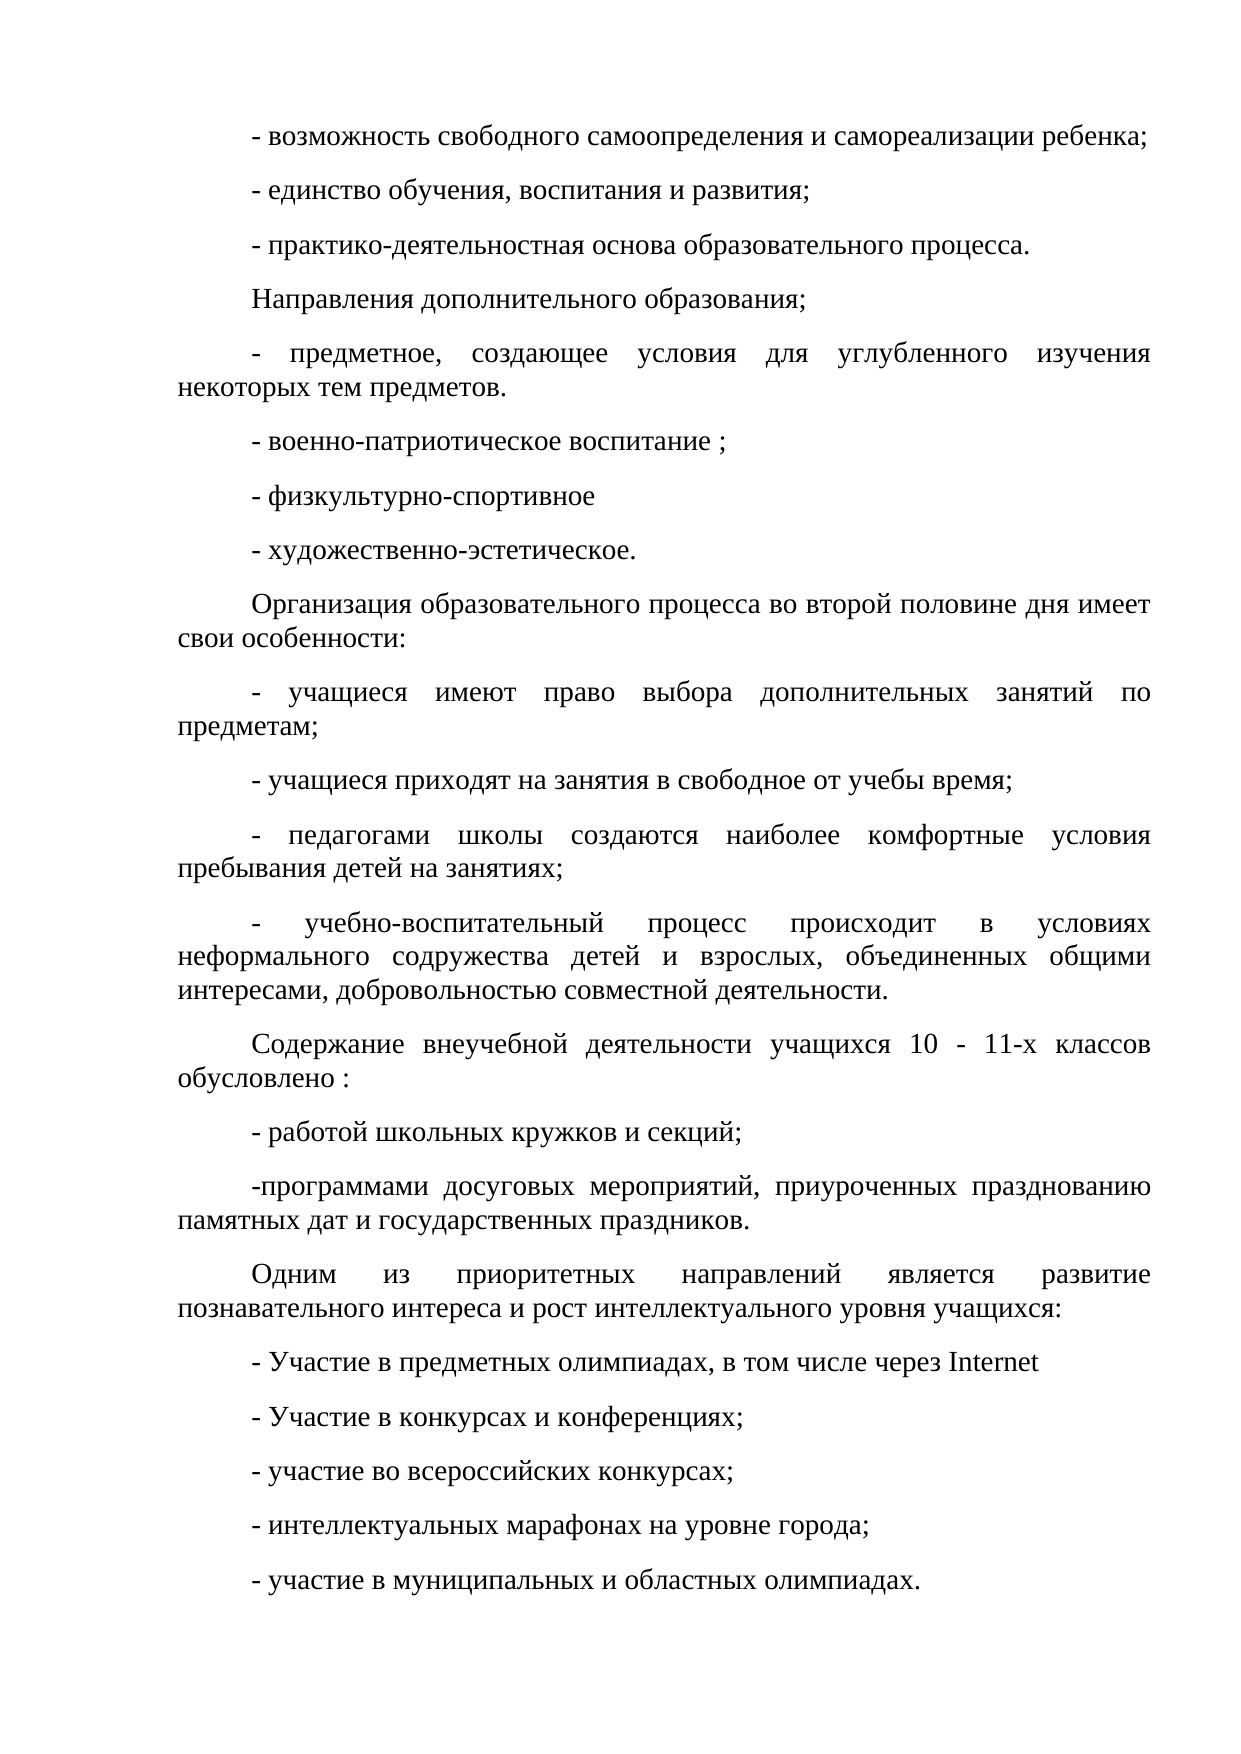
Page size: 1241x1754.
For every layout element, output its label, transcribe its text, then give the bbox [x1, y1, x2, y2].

text - возможность свободного самоопределения и самореализации ребенка; [177, 118, 1152, 152]
text - учащиеся имеют право выбора дополнительных занятий по предметам; [177, 674, 1152, 742]
text Содержание внеучебной деятельности учащихся 10 - 11-х классов обусловлено : [177, 1026, 1152, 1093]
text - военно-патриотическое воспитание ; [177, 423, 1152, 457]
text Направления дополнительного образования; [177, 281, 1152, 315]
text Одним из приоритетных направлений является развитие познавательного интереса и рост интеллектуального уровня учащихся: [177, 1256, 1152, 1323]
text - Участие в предметных олимпиадах, в том числе через Internet [177, 1344, 1152, 1378]
text Организация образовательного процесса во второй половине дня имеет свои особенности: [177, 587, 1152, 654]
text - предметное, создающее условия для углубленного изучения некоторых тем предметов. [177, 336, 1152, 403]
text - физкультурно-спортивное [177, 478, 1152, 511]
text - участие во всероссийских конкурсах; [177, 1453, 1152, 1487]
text - единство обучения, воспитания и развития; [177, 172, 1152, 206]
text - художественно-эстетическое. [177, 532, 1152, 566]
text - участие в муниципальных и областных олимпиадах. [177, 1562, 1152, 1595]
text - работой школьных кружков и секций; [177, 1114, 1152, 1148]
text -программами досуговых мероприятий, приуроченных празднованию памятных дат и государственных праздников. [177, 1168, 1152, 1236]
text - педагогами школы создаются наиболее комфортные условия пребывания детей на занятиях; [177, 817, 1152, 884]
text - Участие в конкурсах и конференциях; [177, 1399, 1152, 1432]
text - учебно-воспитательный процесс происходит в условиях неформального содружества детей и взрослых, объединенных общими интересами, добровольностью совместной деятельности. [177, 905, 1152, 1005]
text - интеллектуальных марафонах на уровне города; [177, 1507, 1152, 1541]
text - практико-деятельностная основа образовательного процесса. [177, 227, 1152, 260]
text - учащиеся приходят на занятия в свободное от учебы время; [177, 762, 1152, 796]
